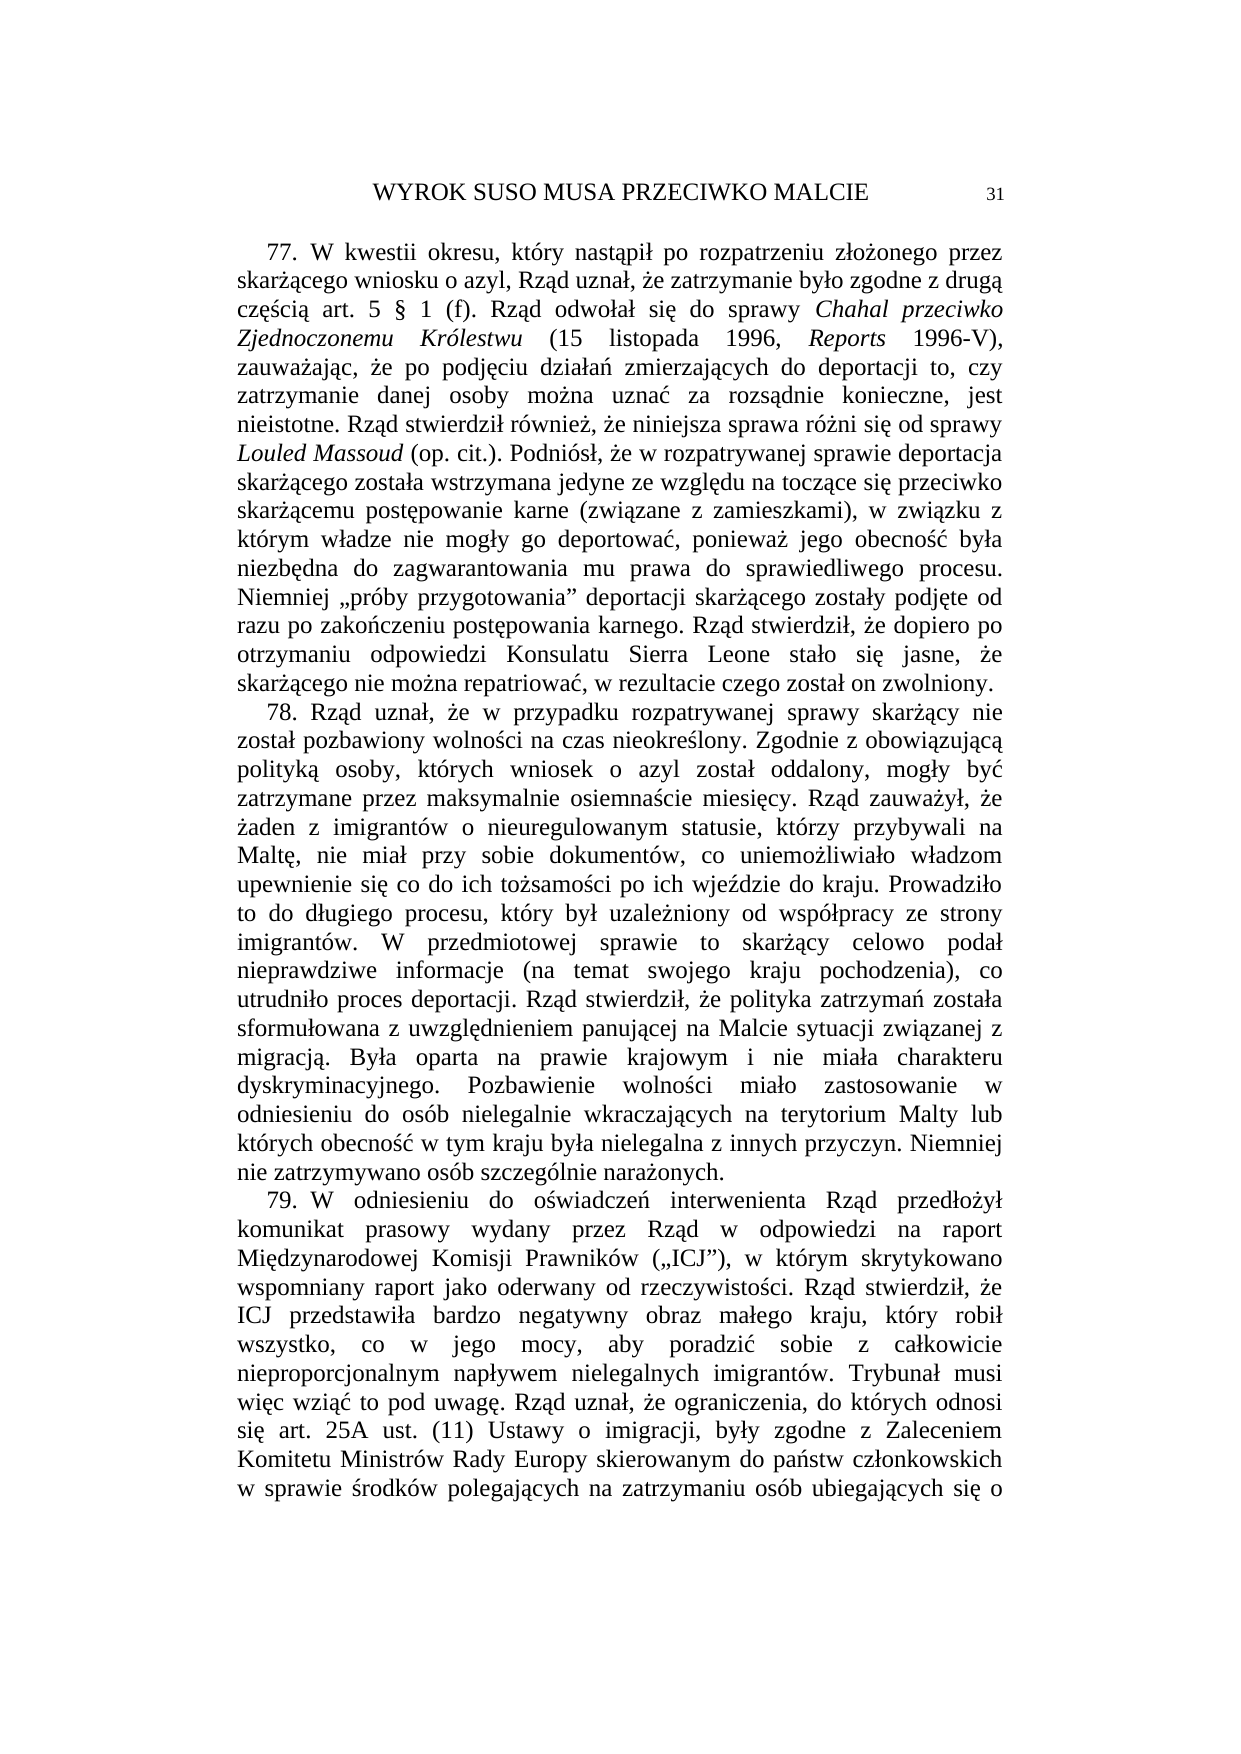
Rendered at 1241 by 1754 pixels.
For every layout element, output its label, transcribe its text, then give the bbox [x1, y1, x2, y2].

text 78. Rząd uznał, że w przypadku rozpatrywanej sprawy skarżący nie został pozbawiony wolności na czas nieokreślony. Zgodnie z obowiązującą polityką osoby, których wniosek o azyl został oddalony, mogły być zatrzymane przez maksymalnie osiemnaście miesięcy. Rząd zauważył, że żaden z imigrantów o nieuregulowanym statusie, którzy przybywali na Maltę, nie miał przy sobie dokumentów, co uniemożliwiało władzom upewnienie się co do ich tożsamości po ich wjeździe do kraju. Prowadziło to do długiego procesu, który był uzależniony od współpracy ze strony imigrantów. W przedmiotowej sprawie to skarżący celowo podał nieprawdziwe informacje (na temat swojego kraju pochodzenia), co utrudniło proces deportacji. Rząd stwierdził, że polityka zatrzymań została sformułowana z uwzględnieniem panującej na Malcie sytuacji związanej z migracją. Była oparta na prawie krajowym i nie miała charakteru dyskryminacyjnego. Pozbawienie wolności miało zastosowanie w odniesieniu do osób nielegalnie wkraczających na terytorium Malty lub których obecność w tym kraju była nielegalna z innych przyczyn. Niemniej nie zatrzymywano osób szczególnie narażonych. [237, 697, 1003, 1186]
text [237, 1186, 1003, 1502]
text 77. W kwestii okresu, który nastąpił po rozpatrzeniu złożonego przez skarżącego wniosku o azyl, Rząd uznał, że zatrzymanie było zgodne z drugą częścią art. 5 § 1 (f). Rząd odwołał się do sprawy Chahal przeciwko Zjednoczonemu Królestwu (15 listopada 1996, Reports 1996-V), zauważając, że po podjęciu działań zmierzających do deportacji to, czy zatrzymanie danej osoby można uznać za rozsądnie konieczne, jest nieistotne. Rząd stwierdził również, że niniejsza sprawa różni się od sprawy Louled Massoud (op. cit.). Podniósł, że w rozpatrywanej sprawie deportacja skarżącego została wstrzymana jedyne ze względu na toczące się przeciwko skarżącemu postępowanie karne (związane z zamieszkami), w związku z którym władze nie mogły go deportować, ponieważ jego obecność była niezbędna do zagwarantowania mu prawa do sprawiedliwego procesu. Niemniej „próby przygotowania” deportacji skarżącego zostały podjęte od razu po zakończeniu postępowania karnego. Rząd stwierdził, że dopiero po otrzymaniu odpowiedzi Konsulatu Sierra Leone stało się jasne, że skarżącego nie można repatriować, w rezultacie czego został on zwolniony. [237, 237, 1003, 697]
